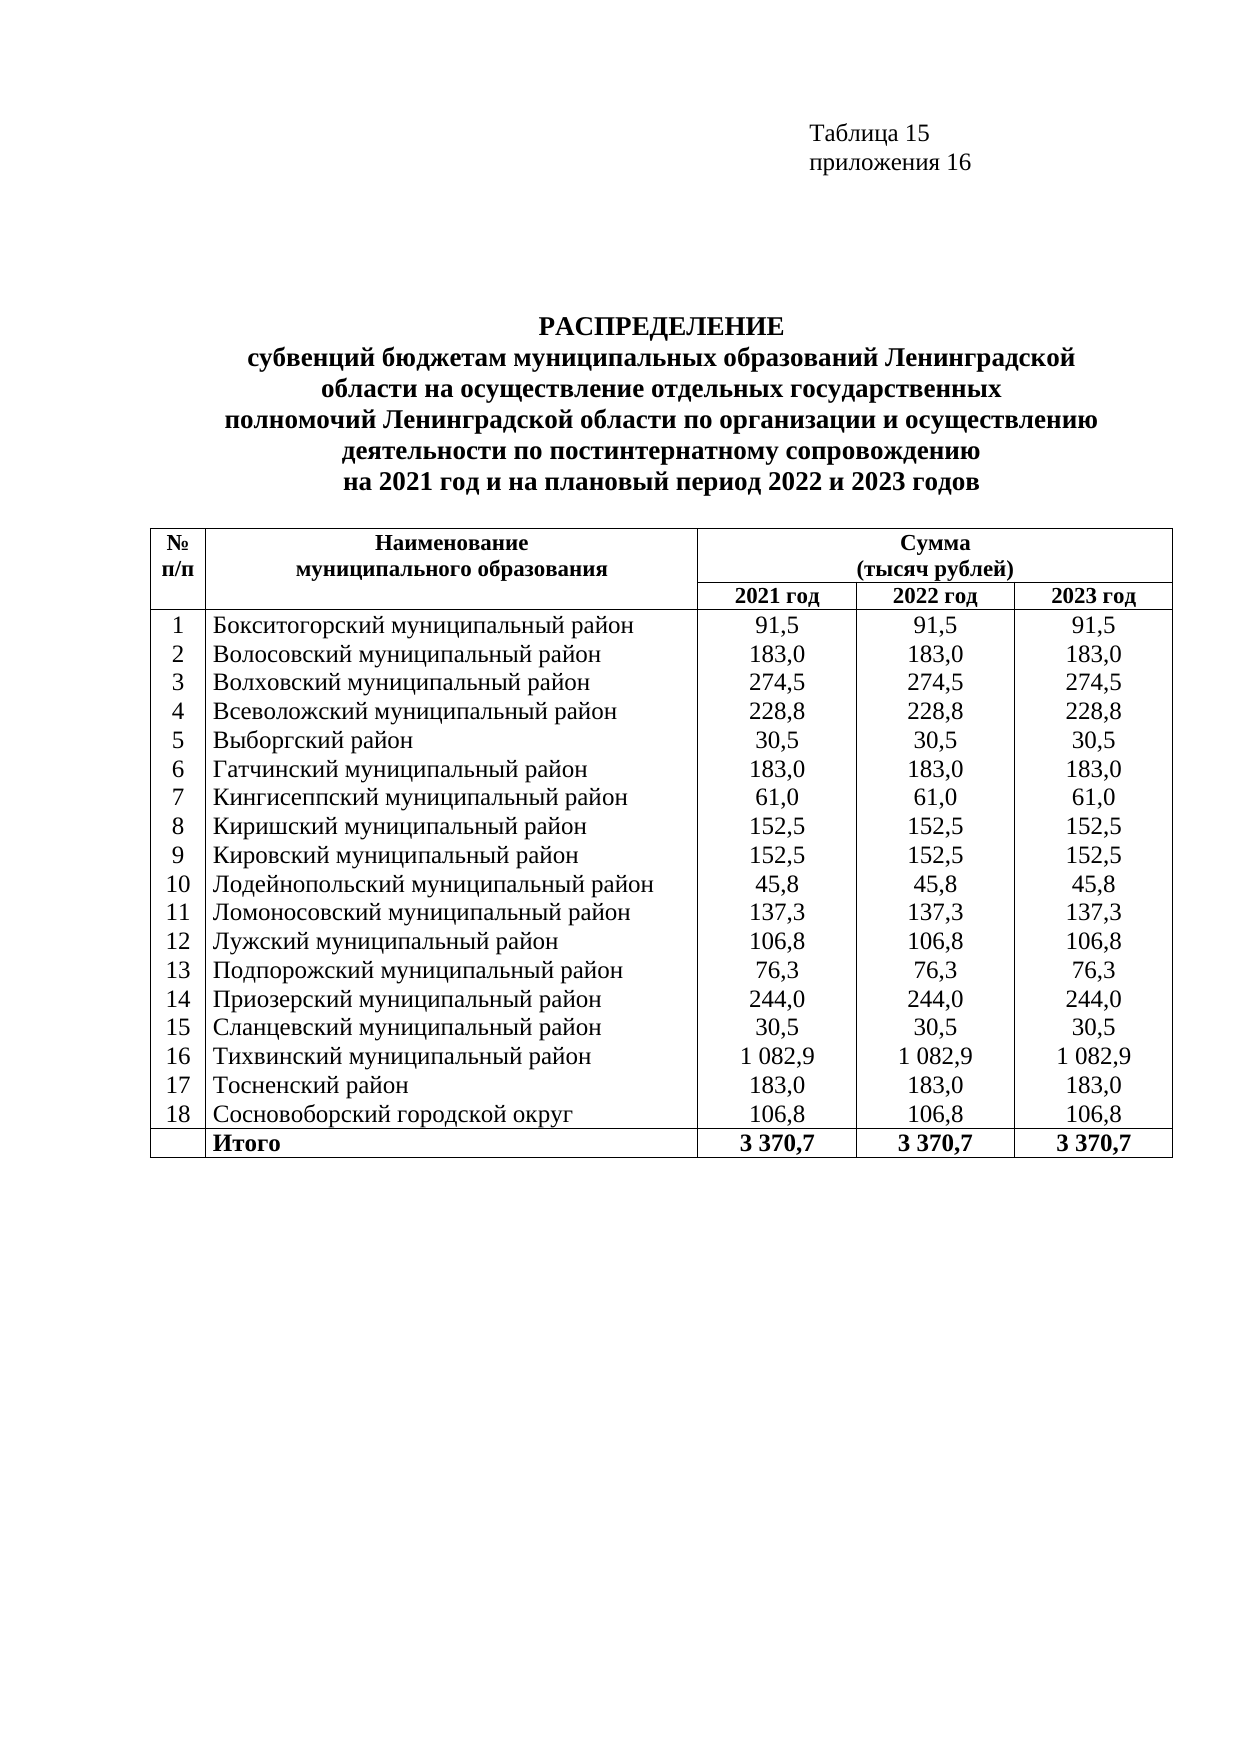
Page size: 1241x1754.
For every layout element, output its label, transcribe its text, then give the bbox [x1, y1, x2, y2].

table_cell 2023 год [1015, 583, 1172, 609]
text на 2021 год и на плановый период 2022 и 2023 годов [159, 466, 1163, 497]
table_cell Итого [206, 1129, 697, 1157]
table_cell 45,8 [1015, 869, 1172, 897]
table_cell 183,0 [1015, 754, 1172, 782]
table_cell 183,0 [698, 639, 856, 667]
table_cell 106,8 [1015, 1099, 1172, 1127]
table_cell 1 082,9 [698, 1041, 856, 1070]
text области на осуществление отдельных государственных [159, 372, 1163, 403]
table_cell 183,0 [698, 1070, 856, 1099]
table_cell 91,5 [698, 610, 856, 639]
table_cell 13 [151, 955, 205, 984]
table_cell 17 [151, 1070, 205, 1099]
table_cell 3 370,7 [857, 1129, 1014, 1157]
table_cell 30,5 [857, 725, 1014, 754]
table_cell 152,5 [698, 840, 856, 869]
table_cell 15 [151, 1013, 205, 1041]
table_cell 8 [151, 811, 205, 840]
table_cell 137,3 [857, 898, 1014, 926]
table_cell Кингисеппский муниципальный район [206, 783, 697, 811]
table_cell 7 [151, 783, 205, 811]
table_cell 45,8 [698, 869, 856, 897]
table_cell 30,5 [698, 725, 856, 754]
table_cell 106,8 [857, 926, 1014, 955]
table_cell 183,0 [1015, 639, 1172, 667]
text РАСПРЕДЕЛЕНИЕ [159, 310, 1163, 341]
table_cell Лужский муниципальный район [206, 926, 697, 955]
table_cell 244,0 [698, 984, 856, 1012]
table_cell 183,0 [857, 1070, 1014, 1099]
table_cell 137,3 [1015, 898, 1172, 926]
table_header Наименование муниципального образования [206, 529, 697, 609]
table_cell 76,3 [698, 955, 856, 984]
table_cell Волосовский муниципальный район [206, 639, 697, 667]
table_cell 183,0 [698, 754, 856, 782]
table_cell 11 [151, 898, 205, 926]
table_cell [151, 1129, 205, 1157]
table_cell 14 [151, 984, 205, 1012]
table_cell 30,5 [698, 1013, 856, 1041]
table_cell 61,0 [698, 783, 856, 811]
table_cell 30,5 [1015, 725, 1172, 754]
table_cell 9 [151, 840, 205, 869]
table_cell Волховский муниципальный район [206, 668, 697, 696]
table_cell 228,8 [1015, 696, 1172, 725]
table_cell 2021 год [698, 583, 856, 609]
table_cell 106,8 [1015, 926, 1172, 955]
table_cell 4 [151, 696, 205, 725]
table_cell 76,3 [1015, 955, 1172, 984]
table_cell 5 [151, 725, 205, 754]
table_cell 10 [151, 869, 205, 897]
table_cell 152,5 [857, 811, 1014, 840]
table_cell 106,8 [857, 1099, 1014, 1127]
table_cell 274,5 [698, 668, 856, 696]
table_cell Тосненский район [206, 1070, 697, 1099]
table_cell 91,5 [857, 610, 1014, 639]
table_cell Киришский муниципальный район [206, 811, 697, 840]
table_cell 30,5 [857, 1013, 1014, 1041]
table_cell 12 [151, 926, 205, 955]
table_cell 274,5 [857, 668, 1014, 696]
table_cell 2022 год [857, 583, 1014, 609]
table_cell 2 [151, 639, 205, 667]
table_cell 183,0 [857, 639, 1014, 667]
table_cell 16 [151, 1041, 205, 1070]
table_cell Тихвинский муниципальный район [206, 1041, 697, 1070]
table_cell 244,0 [1015, 984, 1172, 1012]
table_cell Бокситогорский муниципальный район [206, 610, 697, 639]
text субвенций бюджетам муниципальных образований Ленинградской [159, 341, 1163, 372]
table_cell 91,5 [1015, 610, 1172, 639]
table_cell 18 [151, 1099, 205, 1127]
table_cell 30,5 [1015, 1013, 1172, 1041]
table_cell 152,5 [1015, 840, 1172, 869]
table_cell 3 370,7 [1015, 1129, 1172, 1157]
table_cell 1 082,9 [857, 1041, 1014, 1070]
table_cell 152,5 [698, 811, 856, 840]
table_cell 183,0 [1015, 1070, 1172, 1099]
table_cell 3 370,7 [698, 1129, 856, 1157]
table_cell 61,0 [857, 783, 1014, 811]
table_cell 244,0 [857, 984, 1014, 1012]
text приложения 16 [809, 147, 1163, 176]
table_cell 1 082,9 [1015, 1041, 1172, 1070]
table_cell Ломоносовский муниципальный район [206, 898, 697, 926]
table_cell 228,8 [698, 696, 856, 725]
table_cell 183,0 [857, 754, 1014, 782]
table_header № п/п [151, 529, 205, 609]
table_cell 61,0 [1015, 783, 1172, 811]
table_cell 76,3 [857, 955, 1014, 984]
table_cell 6 [151, 754, 205, 782]
table_cell Кировский муниципальный район [206, 840, 697, 869]
table_cell 3 [151, 668, 205, 696]
table_cell 137,3 [698, 898, 856, 926]
table_cell Выборгский район [206, 725, 697, 754]
table_cell Лодейнопольский муниципальный район [206, 869, 697, 897]
table_cell Приозерский муниципальный район [206, 984, 697, 1012]
table_cell Всеволожский муниципальный район [206, 696, 697, 725]
table_cell 45,8 [857, 869, 1014, 897]
table_cell Гатчинский муниципальный район [206, 754, 697, 782]
table_cell Сланцевский муниципальный район [206, 1013, 697, 1041]
table_cell 228,8 [857, 696, 1014, 725]
table_cell Подпорожский муниципальный район [206, 955, 697, 984]
table_cell 274,5 [1015, 668, 1172, 696]
table_header Сумма (тысяч рублей) [698, 529, 1172, 582]
table_cell Сосновоборский городской округ [206, 1099, 697, 1127]
text полномочий Ленинградской области по организации и осуществлению деятельности по постинтернатному сопровождению [159, 403, 1163, 466]
table_cell 152,5 [1015, 811, 1172, 840]
table_cell 1 [151, 610, 205, 639]
text Таблица 15 [809, 118, 1163, 147]
table_cell 106,8 [698, 926, 856, 955]
table_cell 106,8 [698, 1099, 856, 1127]
table_cell 152,5 [857, 840, 1014, 869]
